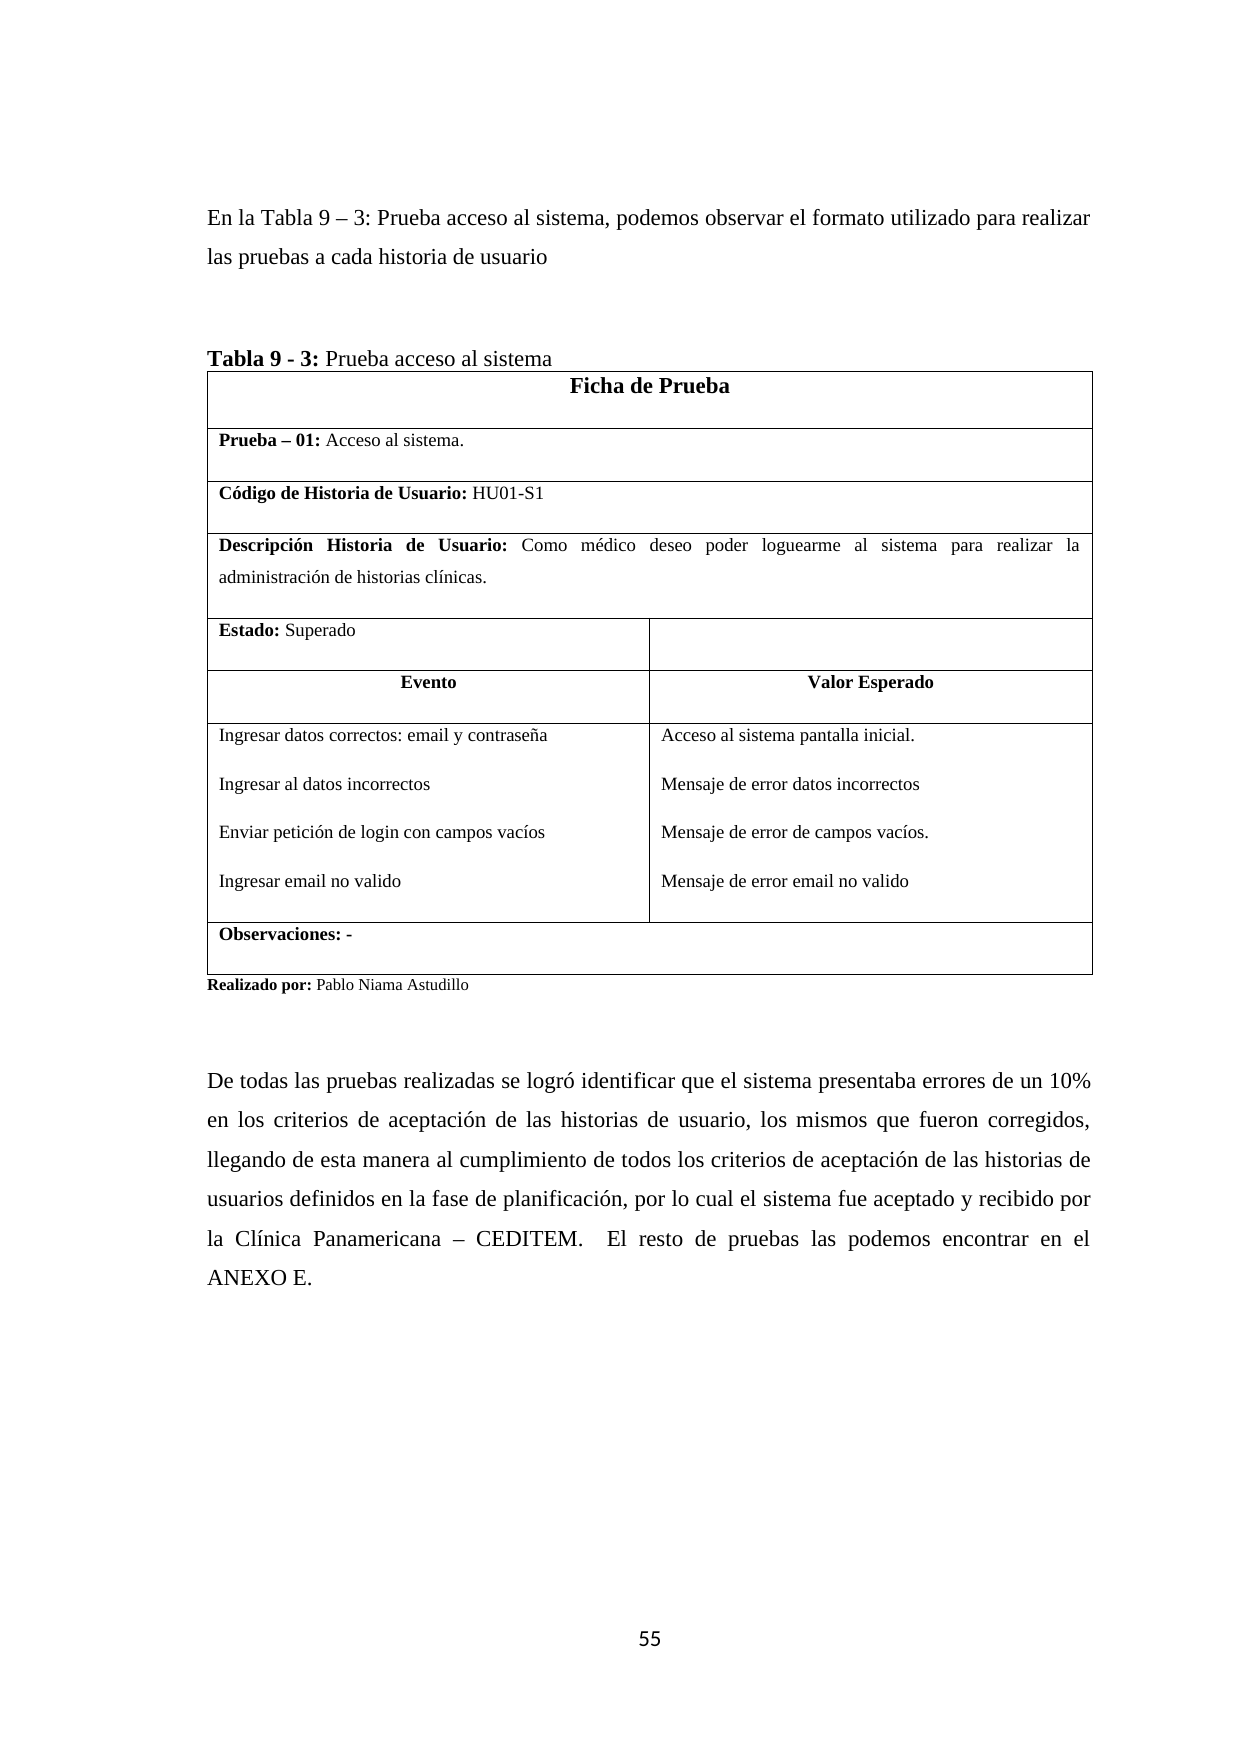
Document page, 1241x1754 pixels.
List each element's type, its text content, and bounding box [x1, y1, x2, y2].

table_cell Código de Historia de Usuario: HU01-S1 [208, 482, 1092, 533]
table_cell Ingresar datos correctos: email y contraseña Ingresar al datos incorrectos Enviar petición de login con campos vacíos Ingresar email no valido [208, 724, 649, 922]
table_cell Prueba – 01: Acceso al sistema. [208, 429, 1092, 481]
text En la Tabla 9 – 3: Prueba acceso al sistema, podemos observar el formato utilizado para realizar las pruebas a cada historia de usuario [207, 204, 1092, 270]
table_cell [650, 619, 1092, 670]
table_cell Evento [208, 671, 649, 722]
table_cell Valor Esperado [650, 671, 1092, 722]
text Realizado por: Pablo Niama Astudillo [207, 975, 1092, 994]
table_cell Descripción Historia de Usuario: Como médico deseo poder loguearme al sistema para realizar la administración de historias clínicas. [208, 534, 1092, 618]
table_cell Observaciones: - [208, 923, 1092, 974]
text De todas las pruebas realizadas se logró identificar que el sistema presentaba errores de un 10% en los criterios de aceptación de las historias de usuario, los mismos que fueron corregidos, llegando de esta manera al cumplimiento de todos los criterios de aceptación de las historias de usuarios definidos en la fase de planificación, por lo cual el sistema fue aceptado y recibido por la Clínica Panamericana – CEDITEM. El resto de pruebas las podemos encontrar en el ANEXO E. [207, 1067, 1092, 1291]
table_cell Acceso al sistema pantalla inicial. Mensaje de error datos incorrectos Mensaje de error de campos vacíos. Mensaje de error email no valido [650, 724, 1092, 922]
table_header Ficha de Prueba [208, 372, 1092, 428]
text Tabla 9 - 3: Prueba acceso al sistema [207, 344, 1092, 371]
table_cell Estado: Superado [208, 619, 649, 670]
